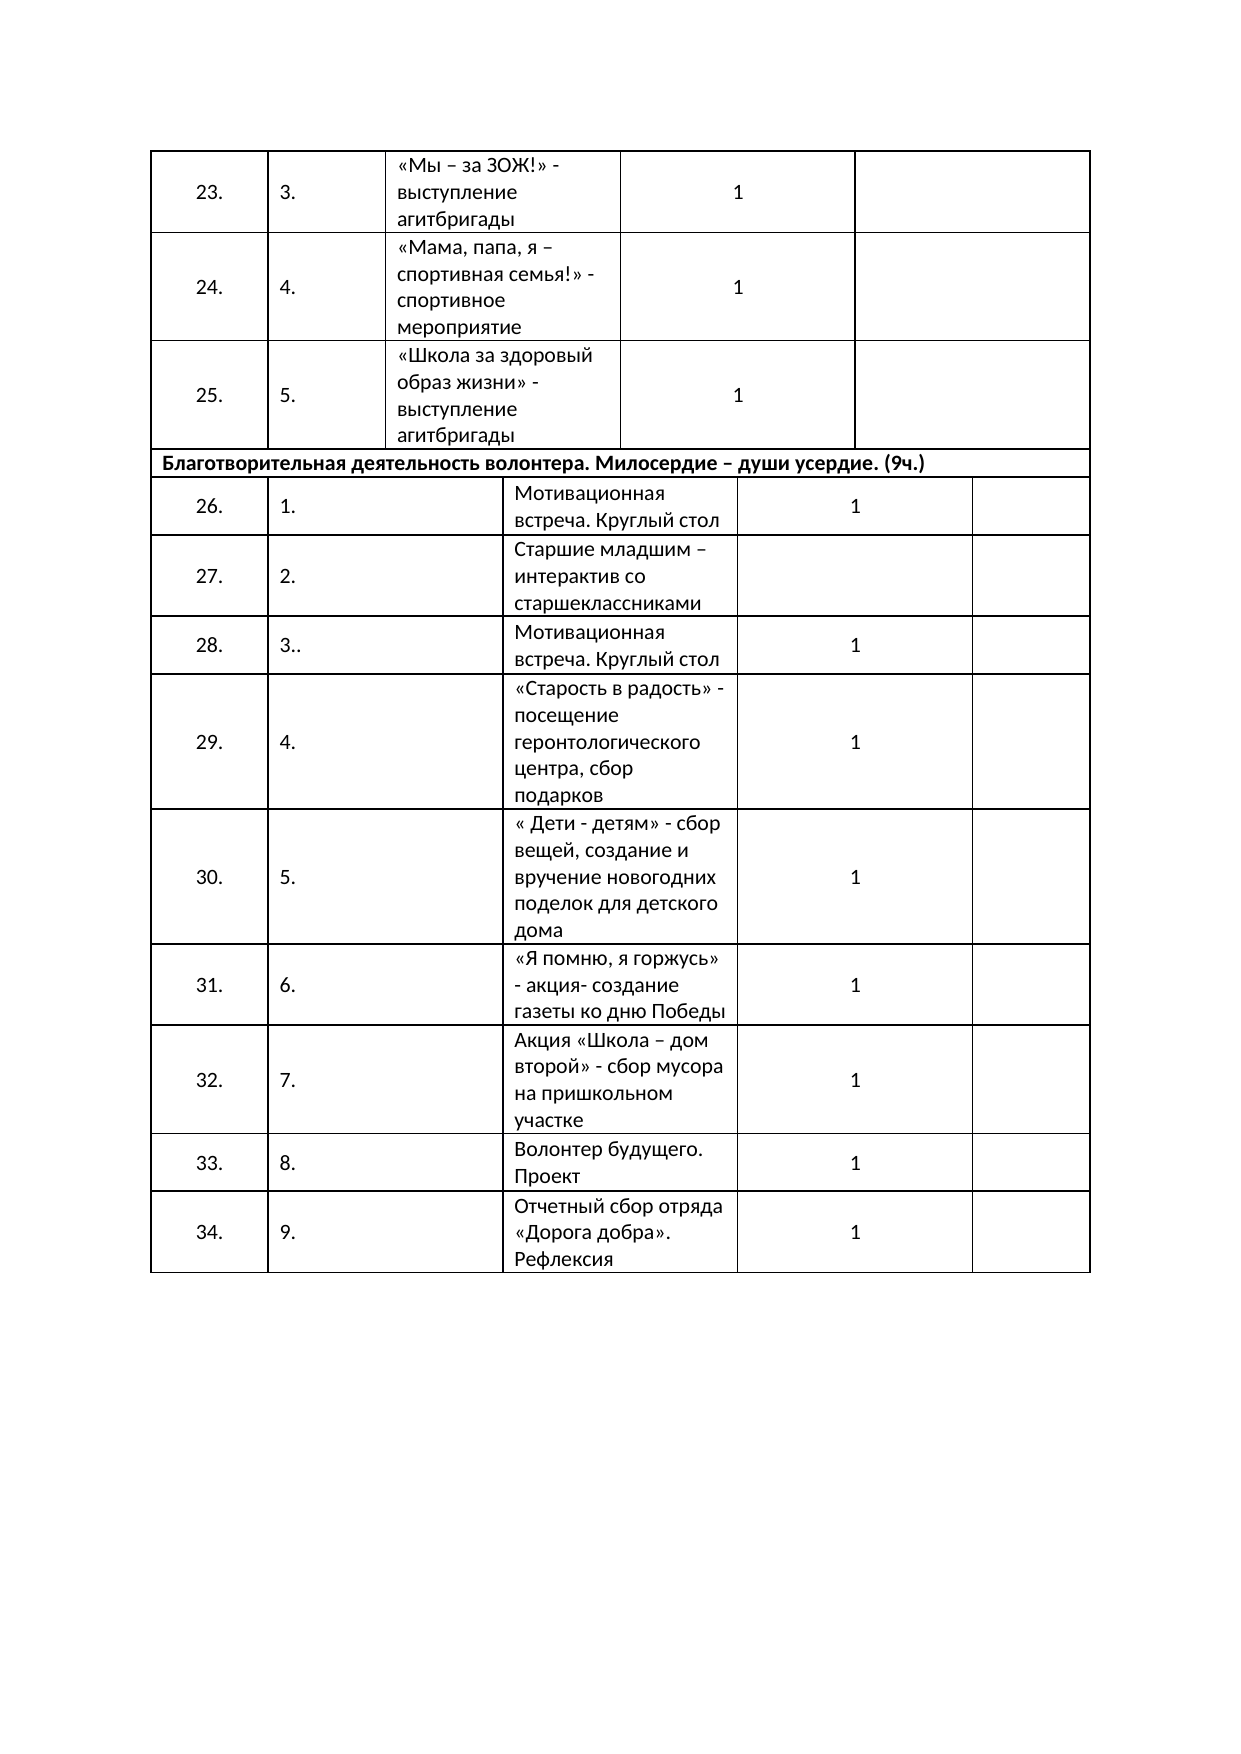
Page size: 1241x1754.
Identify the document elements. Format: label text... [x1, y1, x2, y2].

table_cell 1 [621, 341, 854, 448]
table_cell [973, 478, 1089, 534]
table_cell [856, 233, 1089, 340]
table_cell 1 [621, 233, 854, 340]
table_cell 5. [269, 810, 502, 943]
table_cell 26. [152, 478, 267, 534]
table_cell 8. [269, 1134, 502, 1190]
table_cell 31. [152, 945, 267, 1024]
table_cell Отчетный сбор отряда «Дорога добра». Рефлексия [504, 1192, 737, 1272]
table_cell 34. [152, 1192, 267, 1272]
table_cell [973, 945, 1089, 1024]
table_cell [973, 1026, 1089, 1133]
table_cell 4. [269, 675, 502, 808]
table_cell 7. [269, 1026, 502, 1133]
table_cell [973, 617, 1089, 673]
table_cell [973, 675, 1089, 808]
table_cell [973, 810, 1089, 943]
table_cell 1. [269, 478, 502, 534]
table_cell «Мы – за ЗОЖ!» - выступление агитбригады [386, 152, 620, 232]
table_cell 25. [152, 341, 267, 448]
table_cell 9. [269, 1192, 502, 1272]
table_cell 1 [738, 675, 972, 808]
table_cell 3.. [269, 617, 502, 673]
table_cell 6. [269, 945, 502, 1024]
table_cell «Школа за здоровый образ жизни» - выступление агитбригады [386, 341, 620, 448]
table_cell Мотивационная встреча. Круглый стол [504, 617, 737, 673]
table_cell 4. [269, 233, 385, 340]
table_cell 1 [738, 810, 972, 943]
table_cell [973, 1192, 1089, 1272]
table_cell [856, 152, 1089, 232]
table_cell [856, 341, 1089, 448]
table_cell [738, 536, 972, 615]
table_cell [973, 1134, 1089, 1190]
table_cell 3. [269, 152, 385, 232]
table_cell 32. [152, 1026, 267, 1133]
table_cell 27. [152, 536, 267, 615]
table_cell 1 [738, 617, 972, 673]
table_cell 5. [269, 341, 385, 448]
table_cell 1 [738, 478, 972, 534]
table_cell 24. [152, 233, 267, 340]
table_cell «Я помню, я горжусь» - акция- создание газеты ко дню Победы [504, 945, 737, 1024]
table_cell Волонтер будущего. Проект [504, 1134, 737, 1190]
table_cell « Дети - детям» - сбор вещей, создание и вручение новогодних поделок для детского дома [504, 810, 737, 943]
table_cell Мотивационная встреча. Круглый стол [504, 478, 737, 534]
table_cell «Старость в радость» - посещение геронтологического центра, сбор подарков [504, 675, 737, 808]
table_cell 1 [621, 152, 854, 232]
table_cell 23. [152, 152, 267, 232]
table_cell 1 [738, 1192, 972, 1272]
table_cell Благотворительная деятельность волонтера. Милосердие – души усердие. (9ч.) [152, 450, 1089, 476]
table_cell 30. [152, 810, 267, 943]
table_cell 29. [152, 675, 267, 808]
table_cell 1 [738, 945, 972, 1024]
table_cell 2. [269, 536, 502, 615]
table_cell 1 [738, 1026, 972, 1133]
table_cell 33. [152, 1134, 267, 1190]
table_cell Акция «Школа – дом второй» - сбор мусора на пришкольном участке [504, 1026, 737, 1133]
table_cell [973, 536, 1089, 615]
table_cell Старшие младшим – интерактив со старшеклассниками [504, 536, 737, 615]
table_cell 28. [152, 617, 267, 673]
table_cell «Мама, папа, я – спортивная семья!» - спортивное мероприятие [386, 233, 620, 340]
table_cell 1 [738, 1134, 972, 1190]
